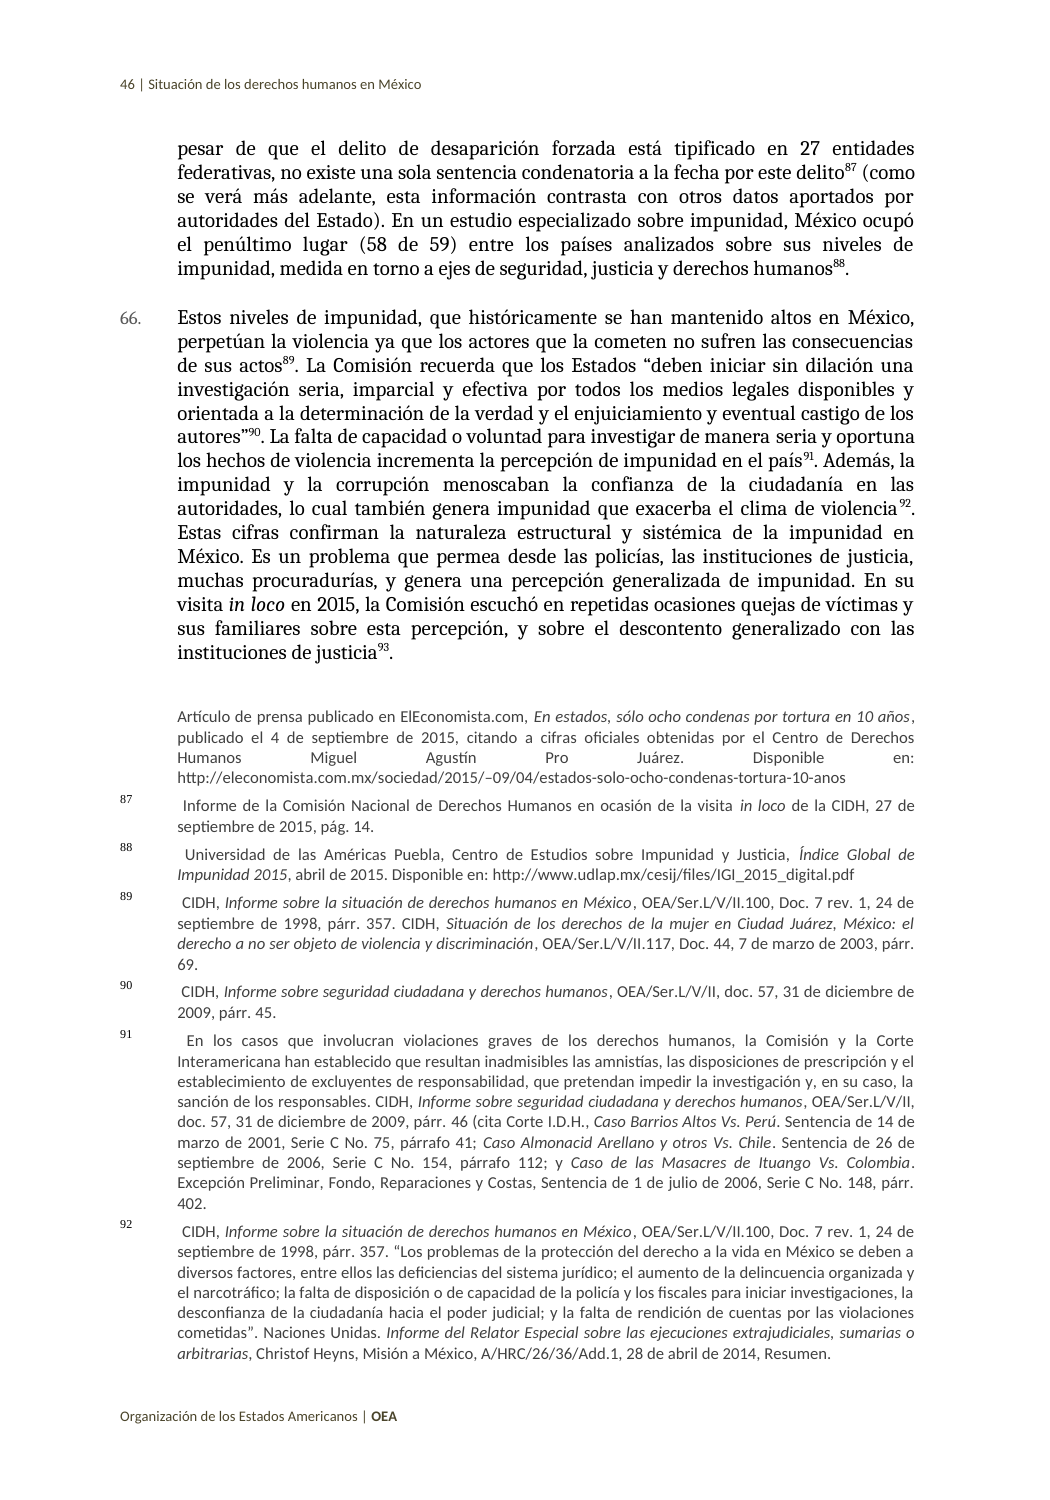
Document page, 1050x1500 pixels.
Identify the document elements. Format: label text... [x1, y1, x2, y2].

text Según información recibida por la CIDH, más del 98% de los delitos cometidos en México permanecen en la impunidad. Existen registros de centenares de quejas por tortura y otros malos tratos ante jueces que han dado vista de dichas quejas a la PGR, y la CNDH ha dirigido más de 115 recomendaciones a la SEDENA relativas a tortura, homicidios, violaciones sexuales, y otros malos tratos. Además, la CNDH reporta que ha emitido 15 recomendaciones por desaparición forzada, dirigidas a gobernadores, Secretario de Gobernación, a la SEDENA, presidentes municipales, SEMAR, al Secretario de Seguridad Pública, entre otros, relacionadas a por lo menos 40 víctimas. A pesar de estos niveles de denuncias sobre tortura, que llevan a que la PGR cuente con 2.420 investigaciones en trámite sobre tortura, el Estado ha informado que existen sólo 15 sentencias condenatorias por este delito. Por su parte, la CNDH informó que a pesar de que el delito de desaparición forzada está tipificado en 27 entidades federativas, no existe una sola sentencia condenatoria a la fecha por este delito (como se verá más adelante, esta información contrasta con otros datos aportados por autoridades del Estado). En un estudio especializado sobre impunidad, México ocupó el penúltimo lugar (58 de 59) entre los países analizados sobre sus niveles de impunidad, medida en torno a ejes de seguridad, justicia y derechos humanos. [120, 137, 915, 280]
text Estos niveles de impunidad, que históricamente se han mantenido altos en México, perpetúan la violencia ya que los actores que la cometen no sufren las consecuencias de sus actos. La Comisión recuerda que los Estados “deben iniciar sin dilación una investigación seria, imparcial y efectiva por todos los medios legales disponibles y orientada a la determinación de la verdad y el enjuiciamiento y eventual castigo de los autores”. La falta de capacidad o voluntad para investigar de manera seria y oportuna los hechos de violencia incrementa la percepción de impunidad en el país. Además, la impunidad y la corrupción menoscaban la confianza de la ciudadanía en las autoridades, lo cual también genera impunidad que exacerba el clima de violencia. Estas cifras confirman la naturaleza estructural y sistémica de la impunidad en México. Es un problema que permea desde las policías, las instituciones de justicia, muchas procuradurías, y genera una percepción generalizada de impunidad. En su visita in loco en 2015, la Comisión escuchó en repetidas ocasiones quejas de víctimas y sus familiares sobre esta percepción, y sobre el descontento generalizado con las instituciones de justicia. [120, 305, 915, 665]
